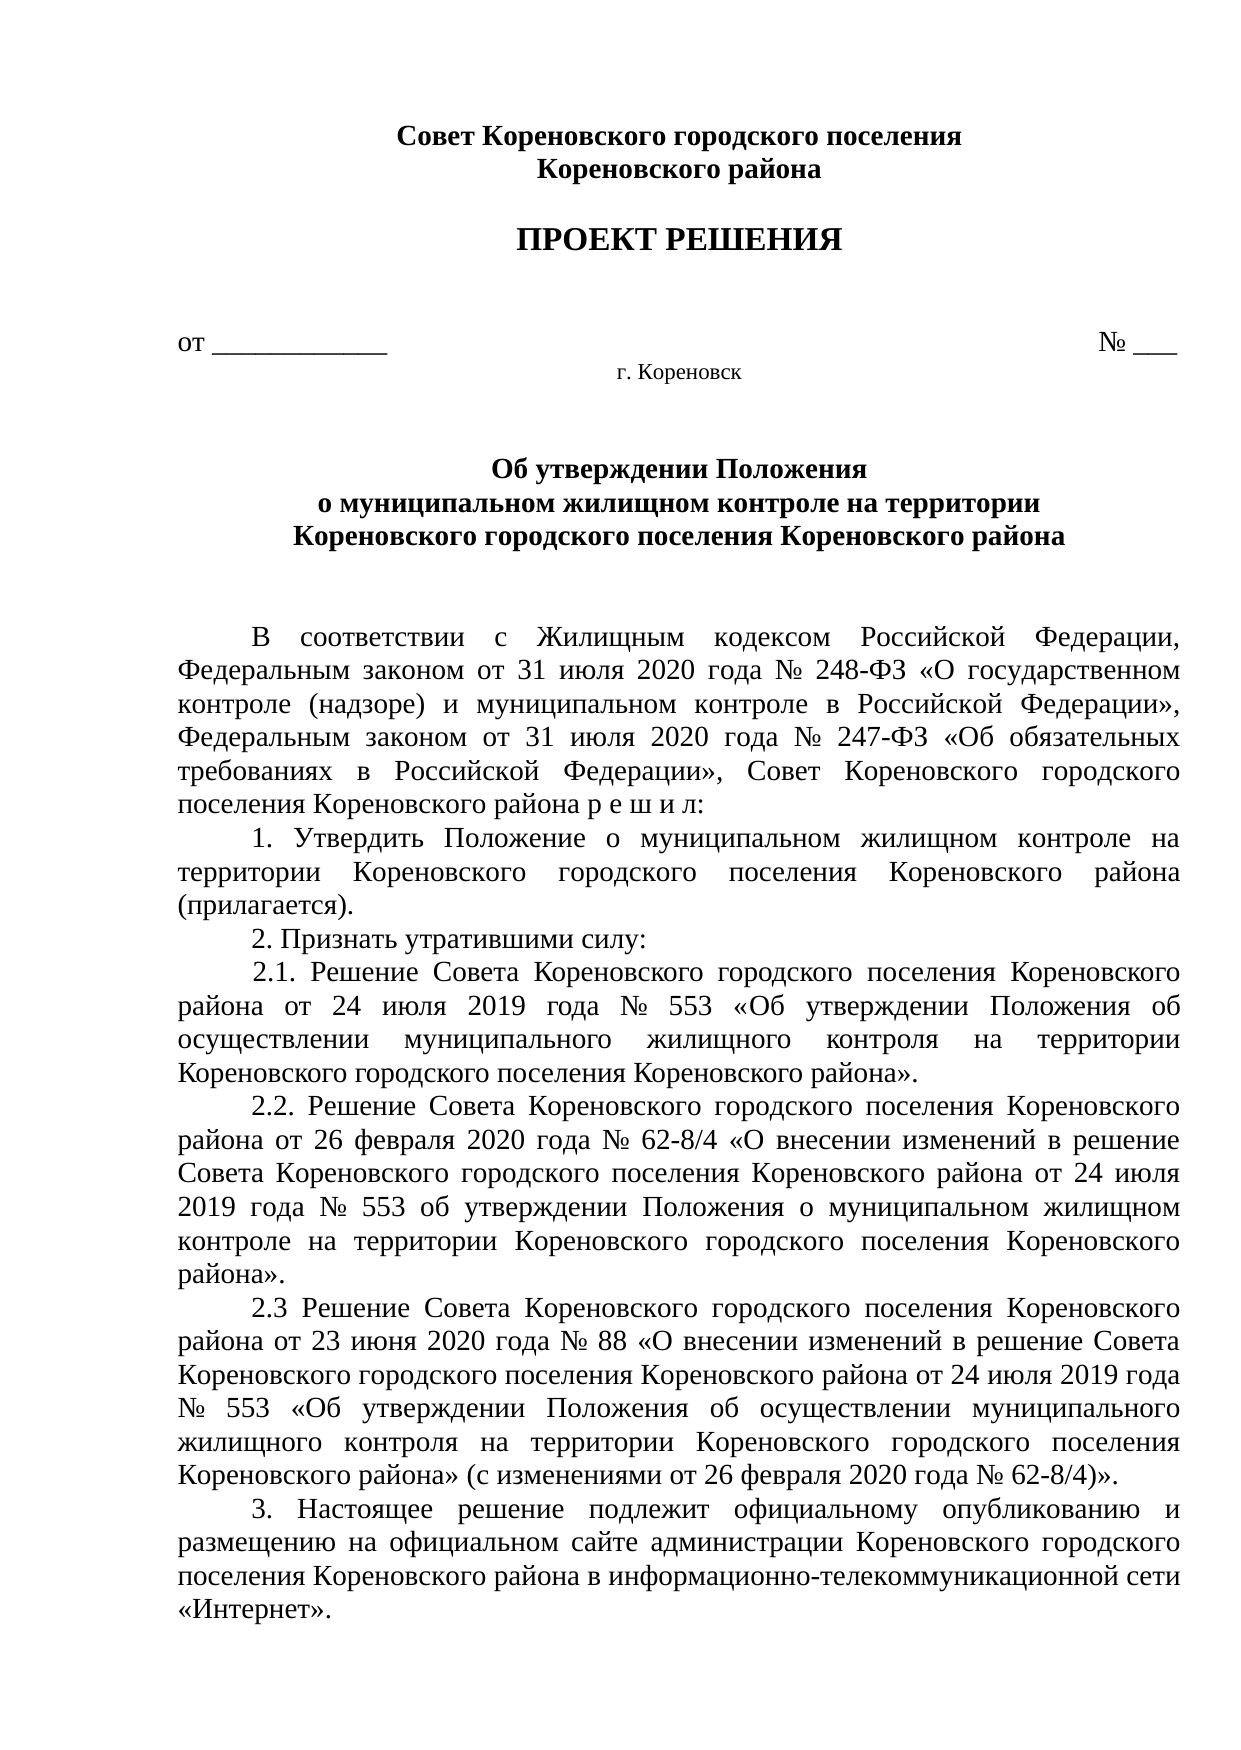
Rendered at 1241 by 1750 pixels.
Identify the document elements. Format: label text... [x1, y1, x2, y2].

text 2.3 Решение Совета Кореновского городского поселения Кореновского района от 23 июня 2020 года № 88 «О внесении изменений в решение Совета Кореновского городского поселения Кореновского района от 24 июля 2019 года № 553 «Об утверждении Положения об осуществлении муниципального жилищного контроля на территории Кореновского городского поселения Кореновского района» (с изменениями от 26 февраля 2020 года № 62-8/4)». [177, 1290, 1181, 1491]
text от ____________ № ___ [177, 324, 1181, 358]
text 2.2. Решение Совета Кореновского городского поселения Кореновского района от 26 февраля 2020 года № 62-8/4 «О внесении изменений в решение Совета Кореновского городского поселения Кореновского района от 24 июля 2019 года № 553 об утверждении Положения о муниципальном жилищном контроле на территории Кореновского городского поселения Кореновского района». [177, 1088, 1181, 1290]
text В соответствии с Жилищным кодексом Российской Федерации, Федеральным законом от 31 июля 2020 года № 248-ФЗ «О государственном контроле (надзоре) и муниципальном контроле в Российской Федерации», Федеральным законом от 31 июля 2020 года № 247-ФЗ «Об обязательных требованиях в Российской Федерации», Совет Кореновского городского поселения Кореновского района р е ш и л: [177, 619, 1181, 820]
text г. Кореновск [177, 358, 1181, 384]
text Об утверждении Положения [177, 451, 1181, 485]
text 3. Настоящее решение подлежит официальному опубликованию и размещению на официальном сайте администрации Кореновского городского поселения Кореновского района в информационно-телекоммуникационной сети «Интернет». [177, 1491, 1181, 1625]
text 2. Признать утратившими силу: [177, 921, 1181, 954]
text о муниципальном жилищном контроле на территории [177, 485, 1181, 518]
text ПРОЕКТ РЕШЕНИЯ [177, 219, 1181, 257]
text Совет Кореновского городского поселения [177, 118, 1181, 152]
text 1. Утвердить Положение о муниципальном жилищном контроле на территории Кореновского городского поселения Кореновского района (прилагается). [177, 820, 1181, 921]
text Кореновского района [177, 152, 1181, 185]
text 2.1. Решение Совета Кореновского городского поселения Кореновского района от 24 июля 2019 года № 553 «Об утверждении Положения об осуществлении муниципального жилищного контроля на территории Кореновского городского поселения Кореновского района». [177, 954, 1181, 1088]
text Кореновского городского поселения Кореновского района [177, 518, 1181, 552]
